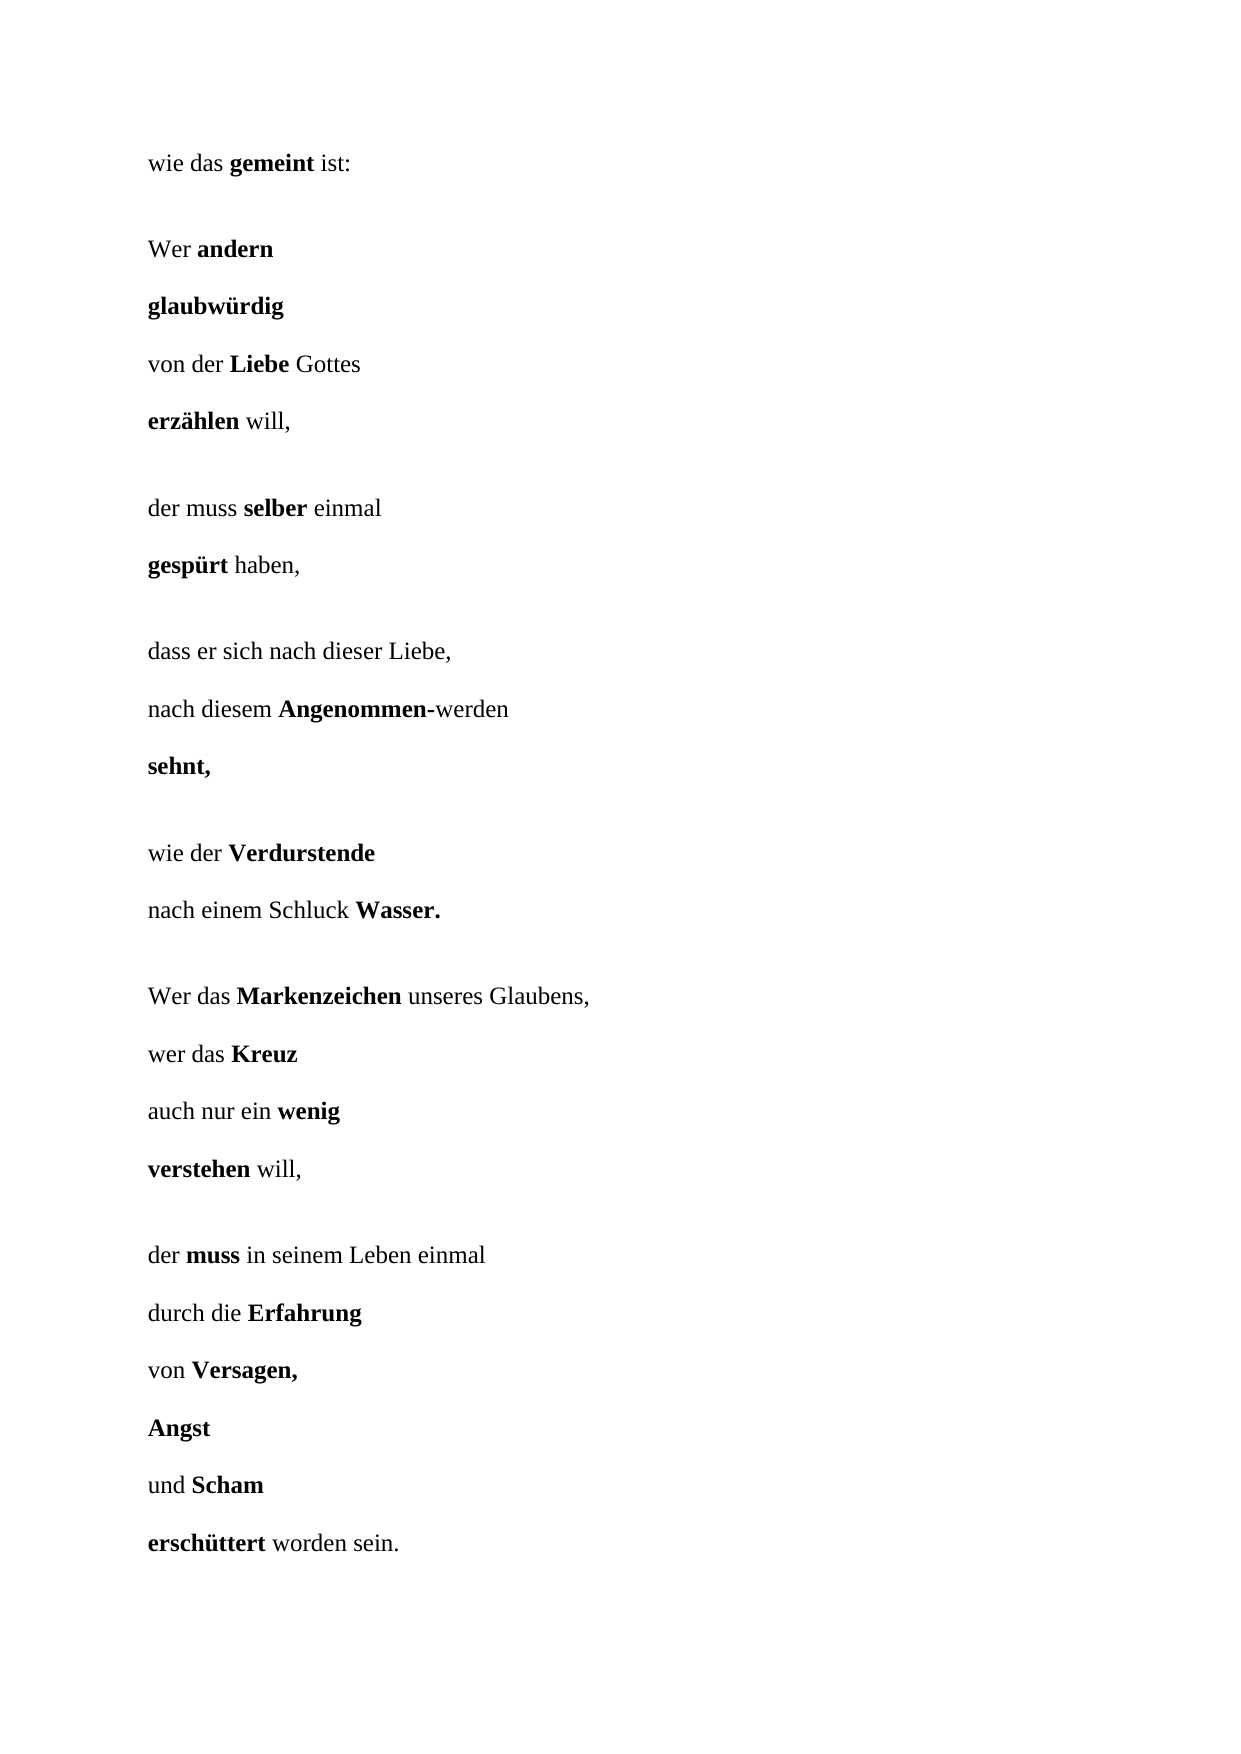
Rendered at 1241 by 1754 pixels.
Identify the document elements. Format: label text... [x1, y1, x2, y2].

text durch die Erfahrung [148, 1298, 1093, 1326]
text wer das Kreuz [148, 1039, 1093, 1068]
text von Versagen, [148, 1355, 1093, 1384]
text Angst [148, 1413, 1093, 1441]
text glaubwürdig [148, 291, 1093, 320]
text der muss in seinem Leben einmal [148, 1240, 1093, 1269]
text der muss selber einmal [148, 493, 1093, 521]
text auch nur ein wenig [148, 1096, 1093, 1125]
text wie das gemeint ist: [148, 148, 1093, 176]
text und Scham [148, 1470, 1093, 1499]
text Wer andern [148, 234, 1093, 263]
text Wer das Markenzeichen unseres Glaubens, [148, 981, 1093, 1010]
text sehnt, [148, 751, 1093, 780]
text wie der Verdurstende [148, 838, 1093, 866]
text gespürt haben, [148, 550, 1093, 579]
text verstehen will, [148, 1154, 1093, 1183]
text dass er sich nach dieser Liebe, [148, 636, 1093, 665]
text von der Liebe Gottes [148, 349, 1093, 378]
text erschüttert worden sein. [148, 1528, 1093, 1556]
text nach einem Schluck Wasser. [148, 895, 1093, 924]
text erzählen will, [148, 406, 1093, 435]
text nach diesem Angenommen-werden [148, 694, 1093, 723]
